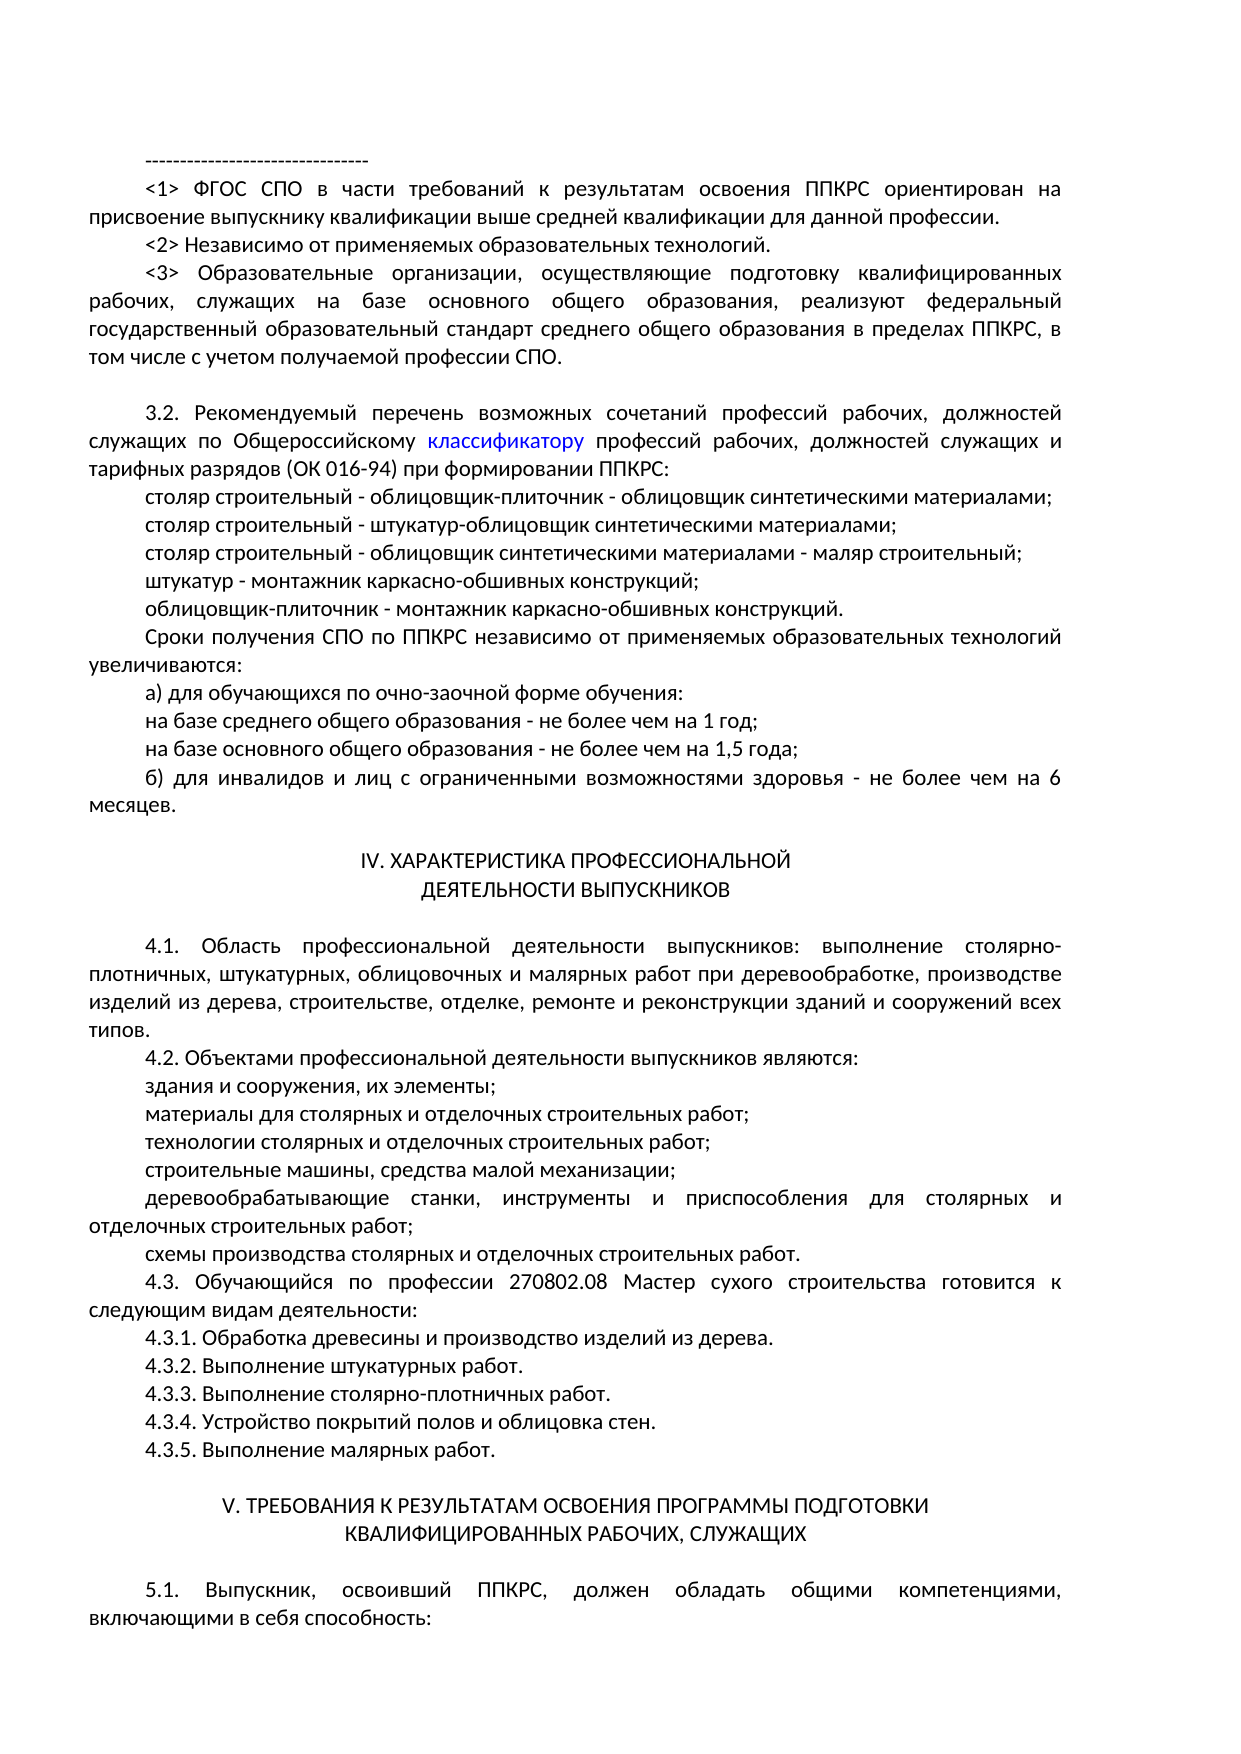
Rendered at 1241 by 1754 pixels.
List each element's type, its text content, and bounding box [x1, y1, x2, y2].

text 4.3. Обучающийся по профессии 270802.08 Мастер сухого строительства готовится к следующим видам деятельности: [88, 1267, 1063, 1323]
text 4.1. Область профессиональной деятельности выпускников: выполнение столярно-плотничных, штукатурных, облицовочных и малярных работ при деревообработке, производстве изделий из дерева, строительстве, отделке, ремонте и реконструкции зданий и сооружений всех типов. [88, 931, 1063, 1043]
text 4.3.5. Выполнение малярных работ. [88, 1435, 1063, 1463]
text материалы для столярных и отделочных строительных работ; [88, 1099, 1063, 1127]
text деревообрабатывающие станки, инструменты и приспособления для столярных и отделочных строительных работ; [88, 1183, 1063, 1239]
text <3> Образовательные организации, осуществляющие подготовку квалифицированных рабочих, служащих на базе основного общего образования, реализуют федеральный государственный образовательный стандарт среднего общего образования в пределах ППКРС, в том числе с учетом получаемой профессии СПО. [88, 258, 1063, 370]
text V. ТРЕБОВАНИЯ К РЕЗУЛЬТАТАМ ОСВОЕНИЯ ПРОГРАММЫ ПОДГОТОВКИ [88, 1491, 1063, 1519]
text схемы производства столярных и отделочных строительных работ. [88, 1239, 1063, 1267]
text 4.3.2. Выполнение штукатурных работ. [88, 1351, 1063, 1379]
text столяр строительный - штукатур-облицовщик синтетическими материалами; [88, 510, 1063, 538]
text штукатур - монтажник каркасно-обшивных конструкций; [88, 566, 1063, 594]
text а) для обучающихся по очно-заочной форме обучения: [88, 678, 1063, 707]
text <2> Независимо от применяемых образовательных технологий. [88, 230, 1063, 258]
text на базе среднего общего образования - не более чем на 1 год; [88, 707, 1063, 734]
text 4.3.3. Выполнение столярно-плотничных работ. [88, 1379, 1063, 1407]
text 3.2. Рекомендуемый перечень возможных сочетаний профессий рабочих, должностей служащих по Общероссийскому классификатору профессий рабочих, должностей служащих и тарифных разрядов (ОК 016-94) при формировании ППКРС: [88, 398, 1063, 482]
text б) для инвалидов и лиц с ограниченными возможностями здоровья - не более чем на 6 месяцев. [88, 763, 1063, 819]
text Сроки получения СПО по ППКРС независимо от применяемых образовательных технологий увеличиваются: [88, 622, 1063, 678]
text столяр строительный - облицовщик-плиточник - облицовщик синтетическими материалами; [88, 482, 1063, 510]
text столяр строительный - облицовщик синтетическими материалами - маляр строительный; [88, 538, 1063, 566]
text строительные машины, средства малой механизации; [88, 1155, 1063, 1183]
text -------------------------------- [88, 146, 1063, 174]
text 4.2. Объектами профессиональной деятельности выпускников являются: [88, 1043, 1063, 1071]
text 4.3.4. Устройство покрытий полов и облицовка стен. [88, 1407, 1063, 1435]
text <1> ФГОС СПО в части требований к результатам освоения ППКРС ориентирован на присвоение выпускнику квалификации выше средней квалификации для данной профессии. [88, 174, 1063, 230]
text 5.1. Выпускник, освоивший ППКРС, должен обладать общими компетенциями, включающими в себя способность: [88, 1575, 1063, 1631]
text на базе основного общего образования - не более чем на 1,5 года; [88, 734, 1063, 763]
text ДЕЯТЕЛЬНОСТИ ВЫПУСКНИКОВ [88, 875, 1063, 903]
text IV. ХАРАКТЕРИСТИКА ПРОФЕССИОНАЛЬНОЙ [88, 847, 1063, 875]
text здания и сооружения, их элементы; [88, 1071, 1063, 1099]
text 4.3.1. Обработка древесины и производство изделий из дерева. [88, 1323, 1063, 1351]
text технологии столярных и отделочных строительных работ; [88, 1127, 1063, 1155]
text КВАЛИФИЦИРОВАННЫХ РАБОЧИХ, СЛУЖАЩИХ [88, 1519, 1063, 1547]
text облицовщик-плиточник - монтажник каркасно-обшивных конструкций. [88, 594, 1063, 622]
